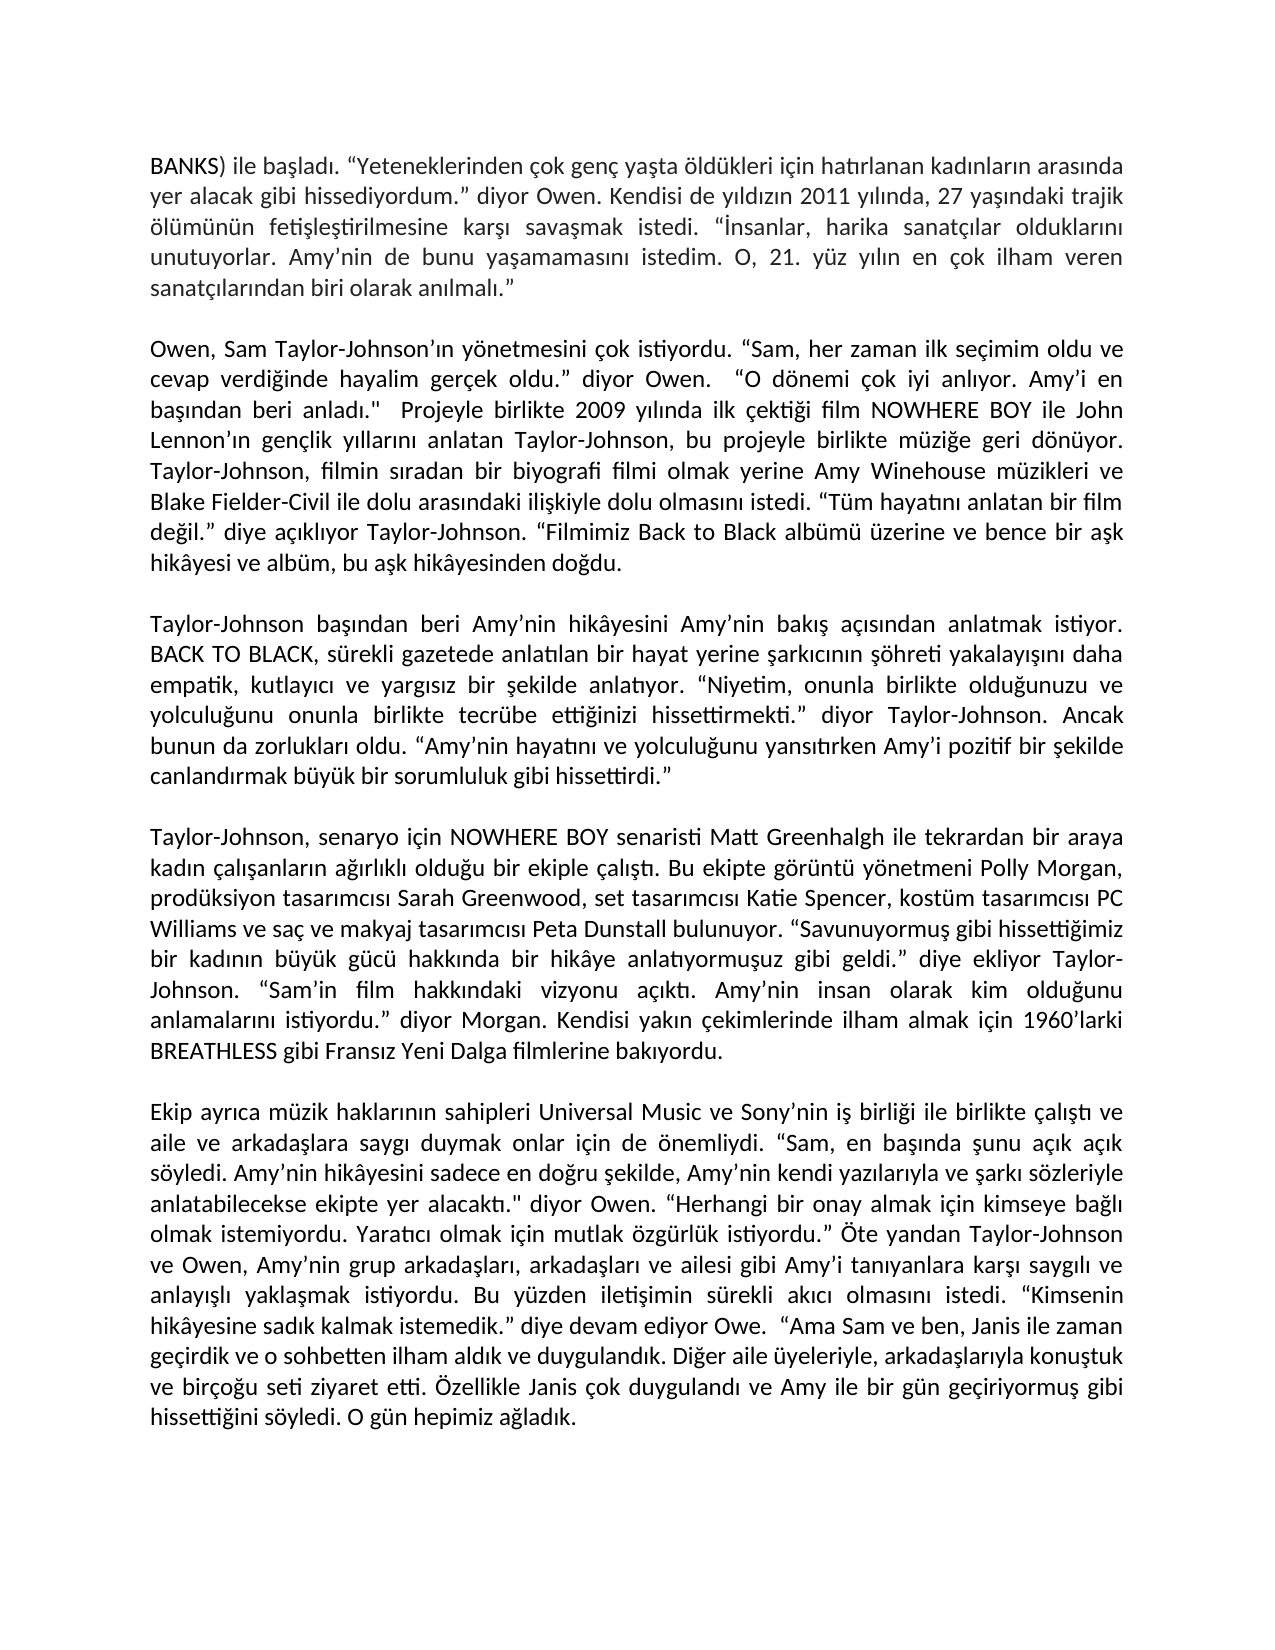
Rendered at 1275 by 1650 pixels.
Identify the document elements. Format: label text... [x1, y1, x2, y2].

text Taylor-Johnson, senaryo için NOWHERE BOY senaristi Matt Greenhalgh ile tekrardan bir araya kadın çalışanların ağırlıklı olduğu bir ekiple çalıştı. Bu ekipte görüntü yönetmeni Polly Morgan, prodüksiyon tasarımcısı Sarah Greenwood, set tasarımcısı Katie Spencer, kostüm tasarımcısı PC Williams ve saç ve makyaj tasarımcısı Peta Dunstall bulunuyor. “Savunuyormuş gibi hissettiğimiz bir kadının büyük gücü hakkında bir hikâye anlatıyormuşuz gibi geldi.” diye ekliyor Taylor-Johnson. “Sam’in film hakkındaki vizyonu açıktı. Amy’nin insan olarak kim olduğunu anlamalarını istiyordu.” diyor Morgan. Kendisi yakın çekimlerinde ilham almak için 1960’larki BREATHLESS gibi Fransız Yeni Dalga filmlerine bakıyordu. [150, 821, 1125, 1066]
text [150, 150, 1125, 303]
text Owen, Sam Taylor-Johnson’ın yönetmesini çok istiyordu. “Sam, her zaman ilk seçimim oldu ve cevap verdiğinde hayalim gerçek oldu.” diyor Owen. “O dönemi çok iyi anlıyor. Amy’i en başından beri anladı." Projeyle birlikte 2009 yılında ilk çektiği film NOWHERE BOY ile John Lennon’ın gençlik yıllarını anlatan Taylor-Johnson, bu projeyle birlikte müziğe geri dönüyor. Taylor-Johnson, filmin sıradan bir biyografi filmi olmak yerine Amy Winehouse müzikleri ve Blake Fielder-Civil ile dolu arasındaki ilişkiyle dolu olmasını istedi. “Tüm hayatını anlatan bir film değil.” diye açıklıyor Taylor-Johnson. “Filmimiz Back to Black albümü üzerine ve bence bir aşk hikâyesi ve albüm, bu aşk hikâyesinden doğdu. [150, 333, 1125, 577]
text Taylor-Johnson başından beri Amy’nin hikâyesini Amy’nin bakış açısından anlatmak istiyor. BACK TO BLACK, sürekli gazetede anlatılan bir hayat yerine şarkıcının şöhreti yakalayışını daha empatik, kutlayıcı ve yargısız bir şekilde anlatıyor. “Niyetim, onunla birlikte olduğunuzu ve yolculuğunu onunla birlikte tecrübe ettiğinizi hissettirmekti.” diyor Taylor-Johnson. Ancak bunun da zorlukları oldu. “Amy’nin hayatını ve yolculuğunu yansıtırken Amy’i pozitif bir şekilde canlandırmak büyük bir sorumluluk gibi hissettirdi.” [150, 608, 1125, 791]
text Ekip ayrıca müzik haklarının sahipleri Universal Music ve Sony’nin iş birliği ile birlikte çalıştı ve aile ve arkadaşlara saygı duymak onlar için de önemliydi. “Sam, en başında şunu açık açık söyledi. Amy’nin hikâyesini sadece en doğru şekilde, Amy’nin kendi yazılarıyla ve şarkı sözleriyle anlatabilecekse ekipte yer alacaktı." diyor Owen. “Herhangi bir onay almak için kimseye bağlı olmak istemiyordu. Yaratıcı olmak için mutlak özgürlük istiyordu.” Öte yandan Taylor-Johnson ve Owen, Amy’nin grup arkadaşları, arkadaşları ve ailesi gibi Amy’i tanıyanlara karşı saygılı ve anlayışlı yaklaşmak istiyordu. Bu yüzden iletişimin sürekli akıcı olmasını istedi. “Kimsenin hikâyesine sadık kalmak istemedik.” diye devam ediyor Owe. “Ama Sam ve ben, Janis ile zaman geçirdik ve o sohbetten ilham aldık ve duygulandık. Diğer aile üyeleriyle, arkadaşlarıyla konuştuk ve birçoğu seti ziyaret etti. Özellikle Janis çok duygulandı ve Amy ile bir gün geçiriyormuş gibi hissettiğini söyledi. O gün hepimiz ağladık. [150, 1096, 1125, 1432]
